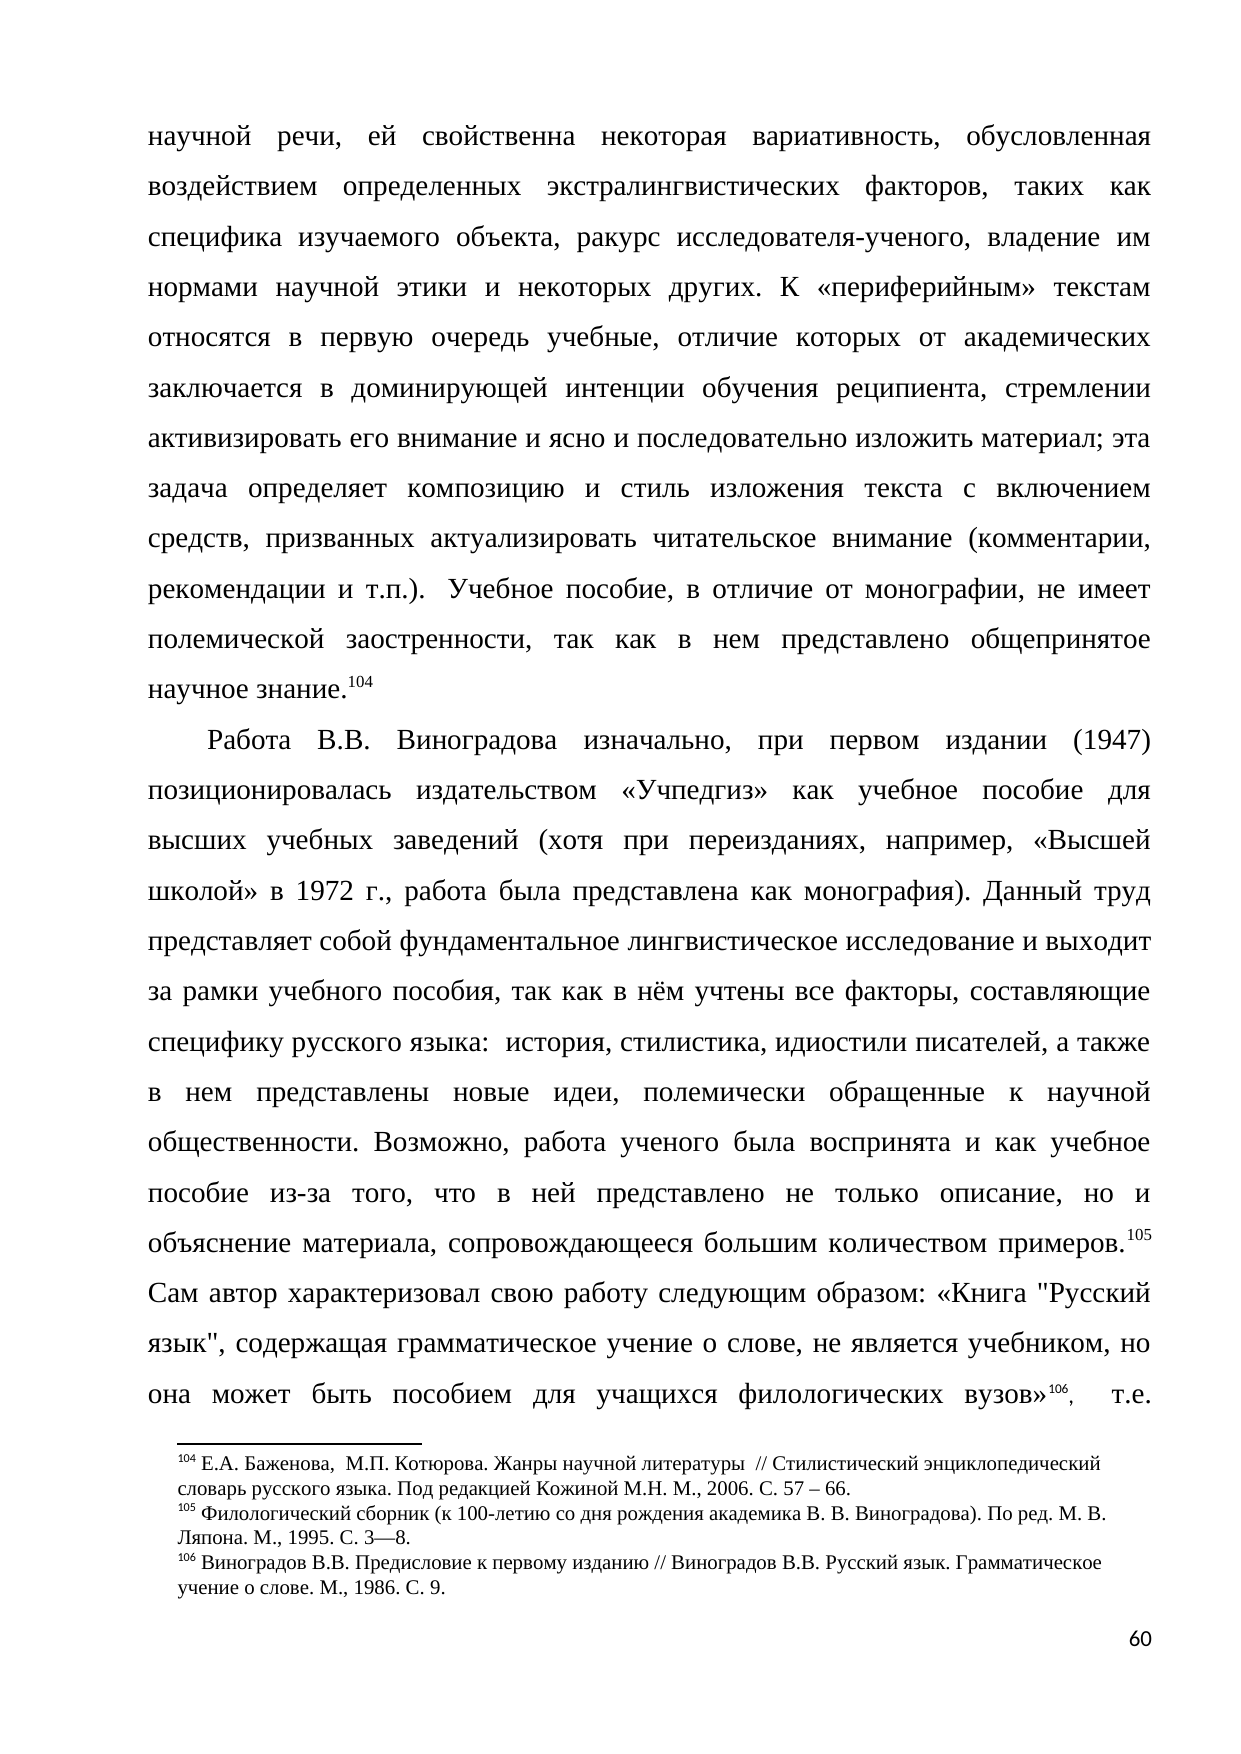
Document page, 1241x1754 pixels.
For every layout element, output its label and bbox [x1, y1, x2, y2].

text [148, 118, 1152, 705]
text [148, 722, 1152, 1409]
